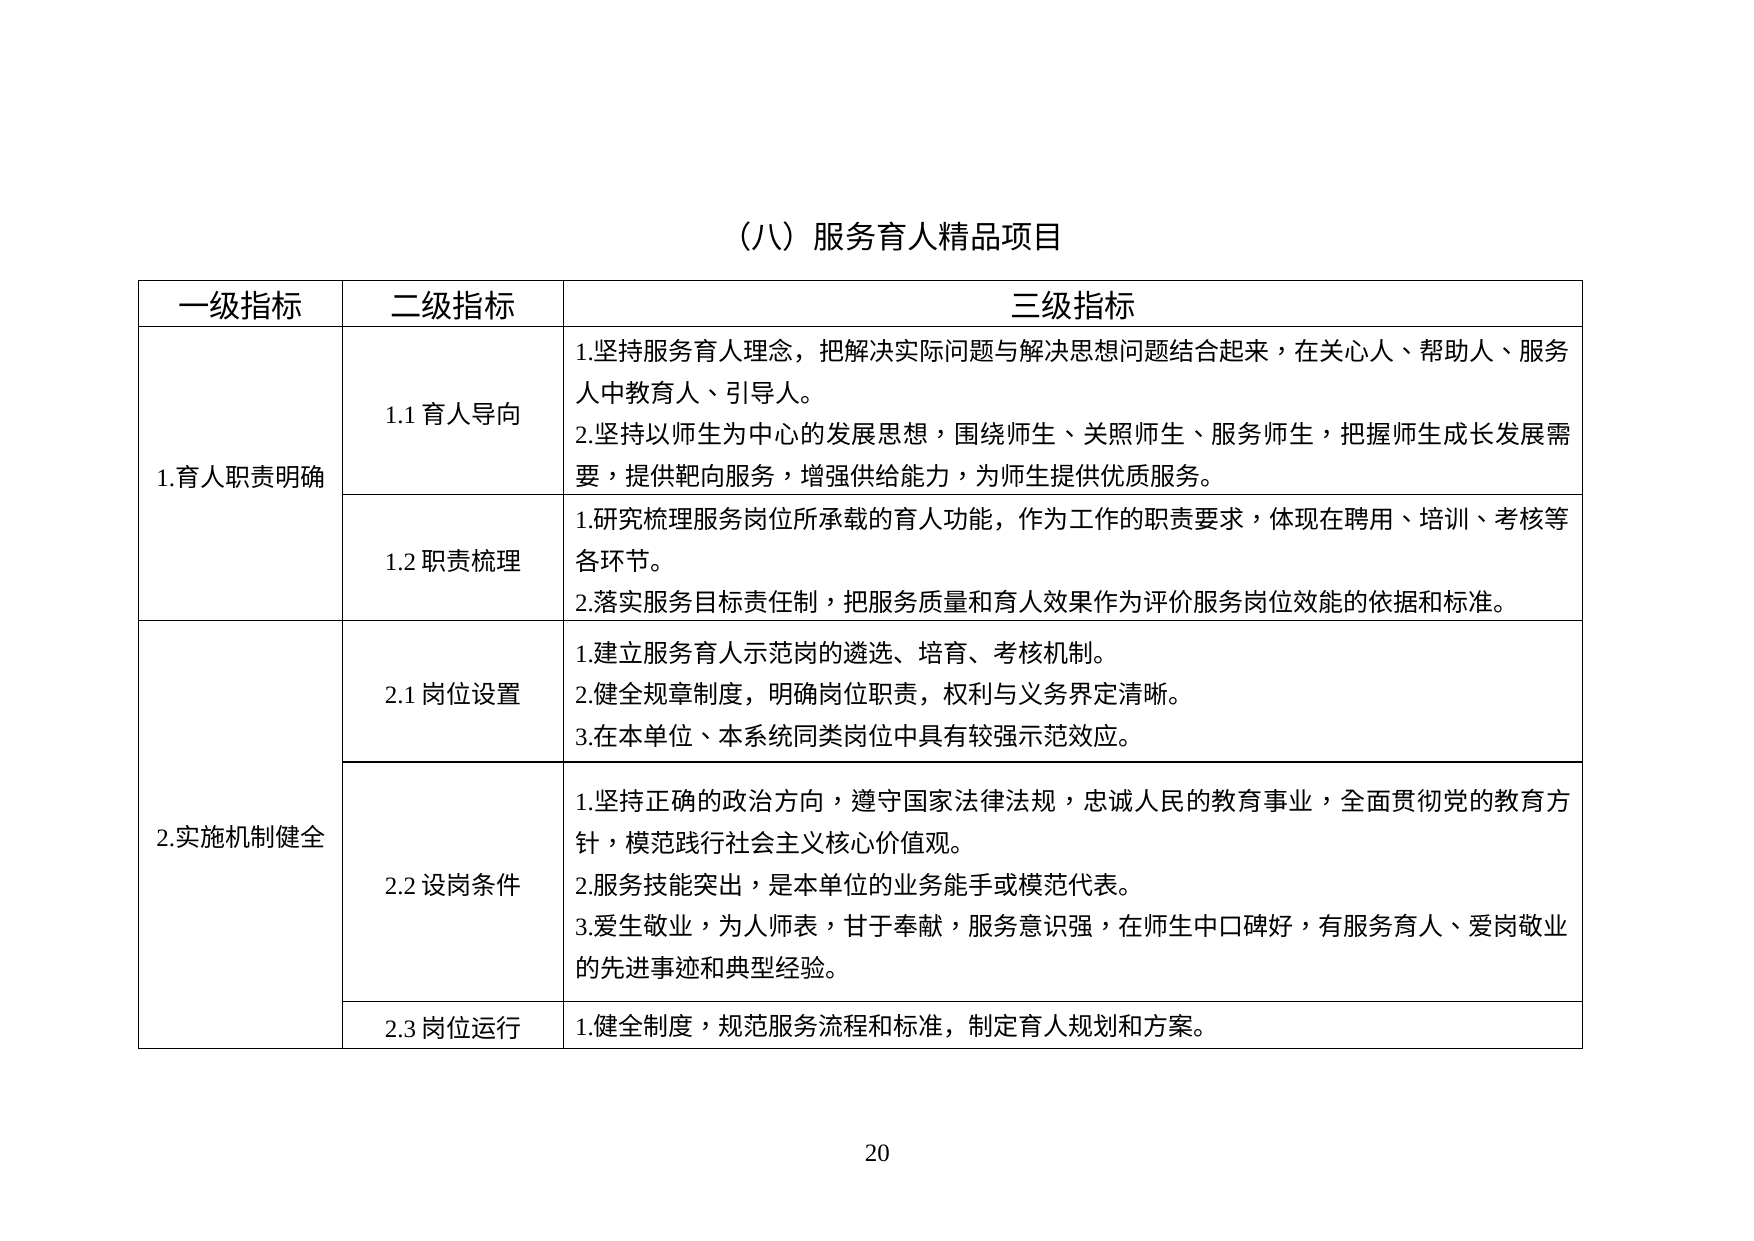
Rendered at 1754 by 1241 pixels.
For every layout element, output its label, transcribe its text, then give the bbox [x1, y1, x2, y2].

table_cell 1.研究梳理服务岗位所承载的育人功能，作为工作的职责要求，体现在聘用、培训、考核等各环节。 2.落实服务目标责任制，把服务质量和育人效果作为评价服务岗位效能的依据和标准。 [564, 495, 1582, 620]
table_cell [564, 1002, 1582, 1048]
table_header 一级指标 [139, 281, 342, 326]
table_cell 1.育人职责明确 [139, 327, 342, 620]
table_cell 1.1育人导向 [343, 327, 563, 494]
table_cell 1.坚持正确的政治方向，遵守国家法律法规，忠诚人民的教育事业，全面贯彻党的教育方针，模范践行社会主义核心价值观。 2.服务技能突出，是本单位的业务能手或模范代表。 3.爱生敬业，为人师表，甘于奉献，服务意识强，在师生中口碑好，有服务育人、爱岗敬业的先进事迹和典型经验。 [564, 763, 1582, 1001]
table_cell 2.2设岗条件 [343, 763, 563, 1001]
table_header 三级指标 [564, 281, 1582, 326]
table_cell 2.3岗位运行 [343, 1002, 563, 1048]
text （八）服务育人精品项目 [150, 219, 1604, 256]
table_cell 2.实施机制健全 [139, 621, 342, 1048]
table_cell 2.1岗位设置 [343, 621, 563, 761]
table_cell 1.坚持服务育人理念，把解决实际问题与解决思想问题结合起来，在关心人、帮助人、服务人中教育人、引导人。 2.坚持以师生为中心的发展思想，围绕师生、关照师生、服务师生，把握师生成长发展需要，提供靶向服务，增强供给能力，为师生提供优质服务。 [564, 327, 1582, 494]
table_cell 1.建立服务育人示范岗的遴选、培育、考核机制。 2.健全规章制度，明确岗位职责，权利与义务界定清晰。 3.在本单位、本系统同类岗位中具有较强示范效应。 [564, 621, 1582, 761]
table_header 二级指标 [343, 281, 563, 326]
table_cell 1.2职责梳理 [343, 495, 563, 620]
